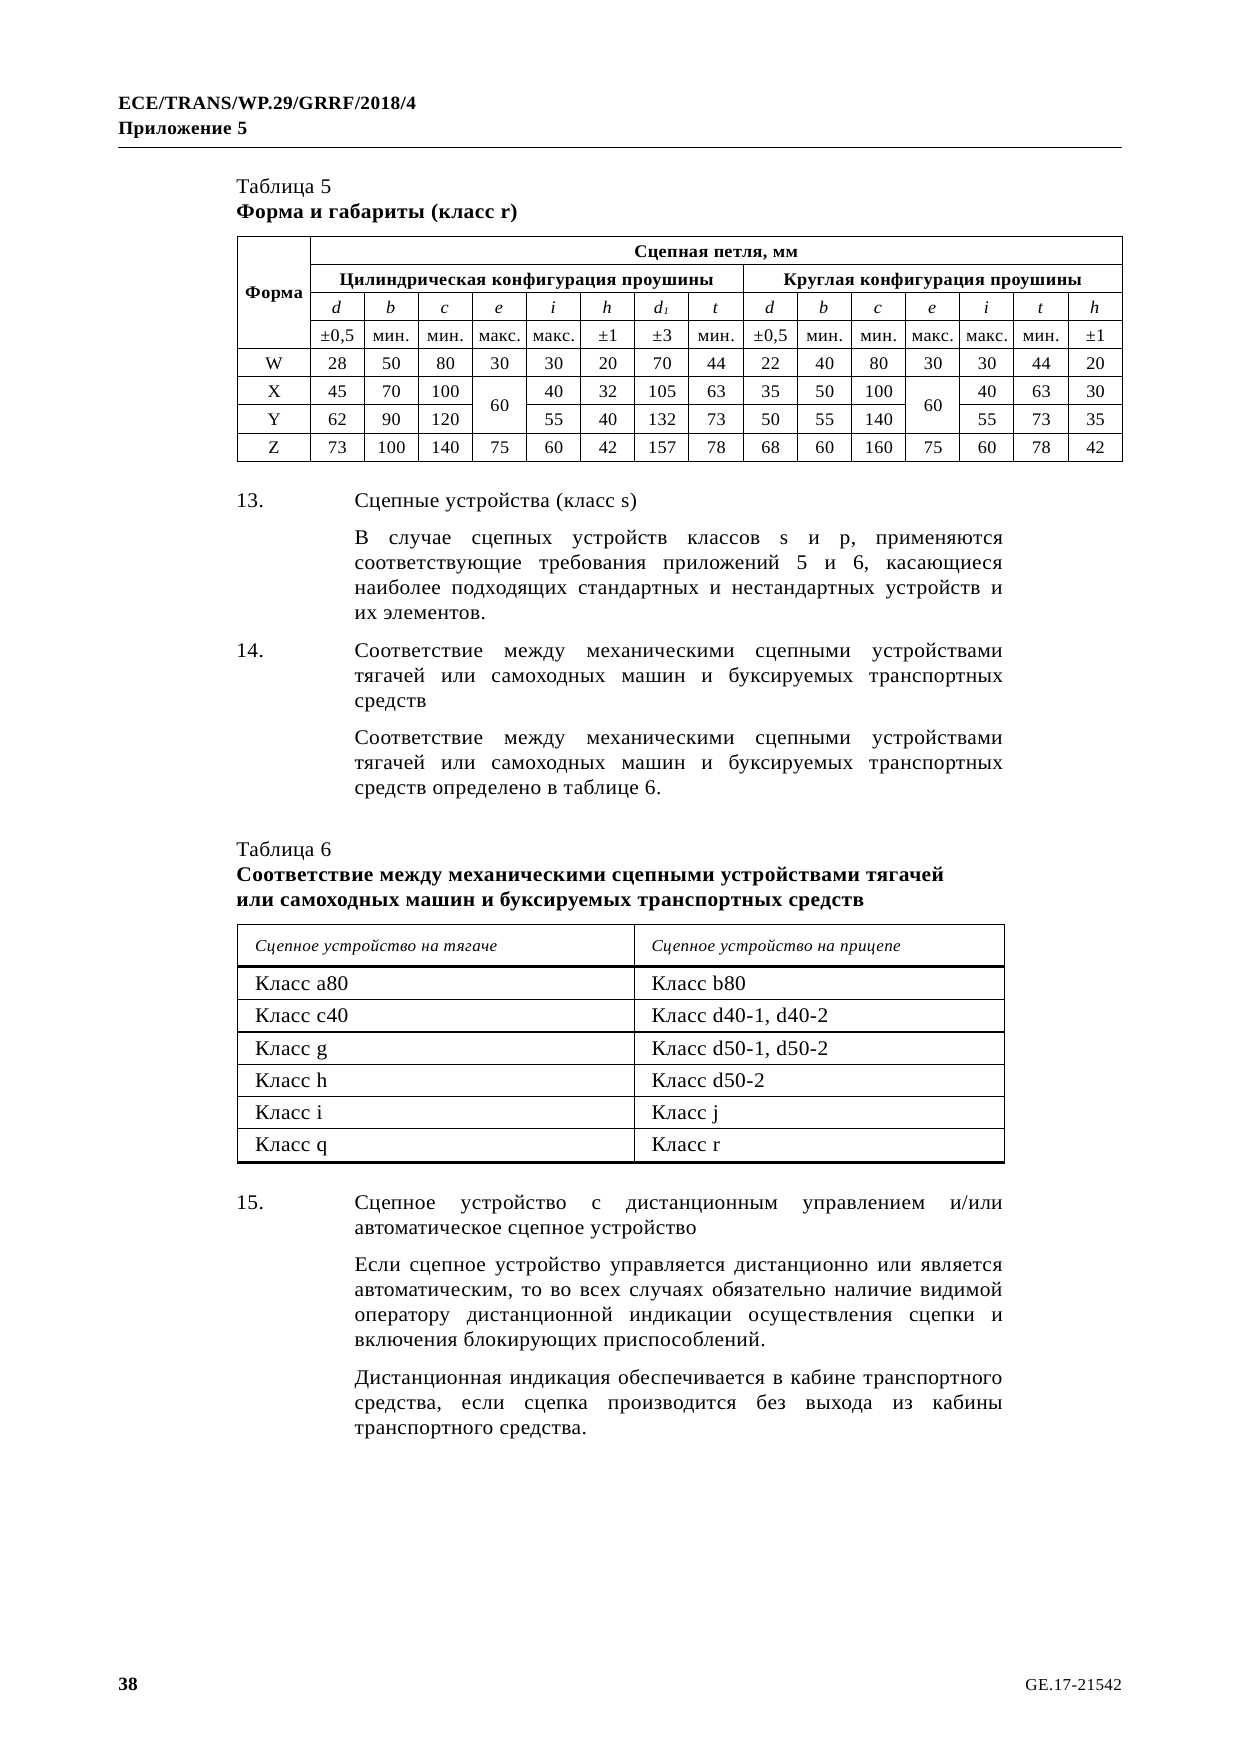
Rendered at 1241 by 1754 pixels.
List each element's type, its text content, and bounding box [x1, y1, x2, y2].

table_cell h [1069, 293, 1122, 320]
text Если сцепное устройство управляется дистанционно или является автоматическим, то во всех случаях обязательно наличие видимой оператору дистанционной индикации осуществления сцепки и включения блокирующих приспособлений. [354, 1251, 1004, 1351]
table_cell 30 [527, 349, 580, 376]
table_cell 44 [1014, 349, 1068, 376]
table_cell c [419, 293, 472, 320]
table_cell 100 [419, 377, 472, 404]
table_header Сцепная петля, мм [311, 237, 1122, 264]
text Таблица 5 Форма и габариты (класс r) [118, 173, 1004, 223]
table_cell 140 [852, 405, 905, 432]
table_cell X [238, 377, 310, 404]
table_cell 100 [852, 377, 905, 404]
table_cell 70 [635, 349, 688, 376]
table_cell Класс d50-1, d50-2 [635, 1033, 1004, 1064]
table_cell 50 [798, 377, 851, 404]
table_cell мин. [419, 321, 472, 348]
table_cell 30 [473, 349, 526, 376]
table_cell 80 [852, 349, 905, 376]
table_cell 78 [689, 434, 743, 461]
table_header Форма [238, 237, 310, 348]
table_cell 132 [635, 405, 688, 432]
table_cell 73 [689, 405, 743, 432]
table_cell b [365, 293, 418, 320]
table_cell ±0,5 [311, 321, 364, 348]
table_cell мин. [689, 321, 743, 348]
table_cell Цилиндрическая конфигурация проушины [311, 265, 743, 292]
table_cell макс. [473, 321, 526, 348]
table_cell 20 [1069, 349, 1122, 376]
table_cell макс. [960, 321, 1013, 348]
table_cell 35 [1069, 405, 1122, 432]
table_cell 40 [798, 349, 851, 376]
table_cell 157 [635, 434, 688, 461]
table_cell Класс c40 [238, 1000, 634, 1031]
table_cell Y [238, 405, 310, 432]
table_cell 60 [798, 434, 851, 461]
table_cell 73 [311, 434, 364, 461]
table_cell t [689, 293, 743, 320]
table_cell 70 [365, 377, 418, 404]
table_cell W [238, 349, 310, 376]
table_cell Класс i [238, 1097, 634, 1128]
table_cell 68 [744, 434, 797, 461]
table_cell 55 [527, 405, 580, 432]
table_cell ±1 [581, 321, 634, 348]
table_cell 75 [906, 434, 959, 461]
table_cell 160 [852, 434, 905, 461]
table_cell d [744, 293, 797, 320]
table_cell ±0,5 [744, 321, 797, 348]
table_cell 60 [473, 377, 526, 432]
table_cell Класс q [238, 1129, 634, 1161]
table_cell b [798, 293, 851, 320]
table_cell i [527, 293, 580, 320]
text Соответствие между механическими сцепными устройствами тягачей или самоходных машин и буксируемых транспортных средств определено в таблице 6. [354, 724, 1004, 799]
table_cell мин. [1014, 321, 1068, 348]
table_cell 44 [689, 349, 743, 376]
table_cell 105 [635, 377, 688, 404]
table_cell 40 [960, 377, 1013, 404]
table_cell d1 [635, 293, 688, 320]
table_cell мин. [852, 321, 905, 348]
table_cell макс. [527, 321, 580, 348]
table_cell мин. [798, 321, 851, 348]
text В случае сцепных устройств классов s и p, применяются соответствующие требования приложений 5 и 6, касающиеся наиболее подходящих стандартных и нестандартных устройств и их элементов. [354, 524, 1004, 624]
table_cell Z [238, 434, 310, 461]
table_cell 35 [744, 377, 797, 404]
table_cell 90 [365, 405, 418, 432]
table_cell 63 [689, 377, 743, 404]
table_cell макс. [906, 321, 959, 348]
table_header Сцепное устройство на тягаче [238, 925, 634, 965]
table_cell мин. [365, 321, 418, 348]
table_cell Класс r [635, 1129, 1004, 1161]
table_cell 28 [311, 349, 364, 376]
table_cell Класс h [238, 1065, 634, 1096]
table_cell 75 [473, 434, 526, 461]
table_cell 40 [581, 405, 634, 432]
table_cell 50 [744, 405, 797, 432]
table_cell Класс d40-1, d40-2 [635, 1000, 1004, 1031]
text 15. Сцепное устройство с дистанционным управлением и/или автоматическое сцепное устройство [236, 1189, 1004, 1239]
table_cell 78 [1014, 434, 1068, 461]
text Дистанционная индикация обеспечивается в кабине транспортного средства, если сцепка производится без выхода из кабины транспортного средства. [354, 1364, 1004, 1439]
table_cell Класс j [635, 1097, 1004, 1128]
table_cell Класс d50-2 [635, 1065, 1004, 1096]
table_cell 60 [960, 434, 1013, 461]
table_cell 30 [1069, 377, 1122, 404]
table_cell 45 [311, 377, 364, 404]
table_cell 42 [1069, 434, 1122, 461]
table_cell e [473, 293, 526, 320]
table_cell 32 [581, 377, 634, 404]
table_cell ±3 [635, 321, 688, 348]
table_header Сцепное устройство на прицепе [635, 925, 1004, 965]
table_cell 42 [581, 434, 634, 461]
table_cell c [852, 293, 905, 320]
table_cell 30 [960, 349, 1013, 376]
table_cell h [581, 293, 634, 320]
table_cell Класс g [238, 1033, 634, 1064]
table_cell Круглая конфигурация проушины [744, 265, 1122, 292]
table_cell 60 [527, 434, 580, 461]
table_cell 22 [744, 349, 797, 376]
table_cell d [311, 293, 364, 320]
table_cell i [960, 293, 1013, 320]
table_cell Класс a80 [238, 968, 634, 999]
table_cell 62 [311, 405, 364, 432]
table_cell 100 [365, 434, 418, 461]
table_cell 80 [419, 349, 472, 376]
table_cell 55 [960, 405, 1013, 432]
table_cell ±1 [1069, 321, 1122, 348]
table_cell 63 [1014, 377, 1068, 404]
table_cell Класс b80 [635, 968, 1004, 999]
table_cell 60 [906, 377, 959, 432]
table_cell 73 [1014, 405, 1068, 432]
text 13. Сцепные устройства (класс s) [236, 487, 1004, 512]
table_cell 120 [419, 405, 472, 432]
text 14. Соответствие между механическими сцепными устройствами тягачей или самоходных машин и буксируемых транспортных средств [236, 637, 1004, 712]
table_cell 30 [906, 349, 959, 376]
table_cell t [1014, 293, 1068, 320]
text Таблица 6 Соответствие между механическими сцепными устройствами тягачей или самоходных машин и буксируемых транспортных средств [118, 837, 1004, 912]
table_cell e [906, 293, 959, 320]
table_cell 40 [527, 377, 580, 404]
table_cell 20 [581, 349, 634, 376]
table_cell 140 [419, 434, 472, 461]
table_cell 50 [365, 349, 418, 376]
table_cell 55 [798, 405, 851, 432]
